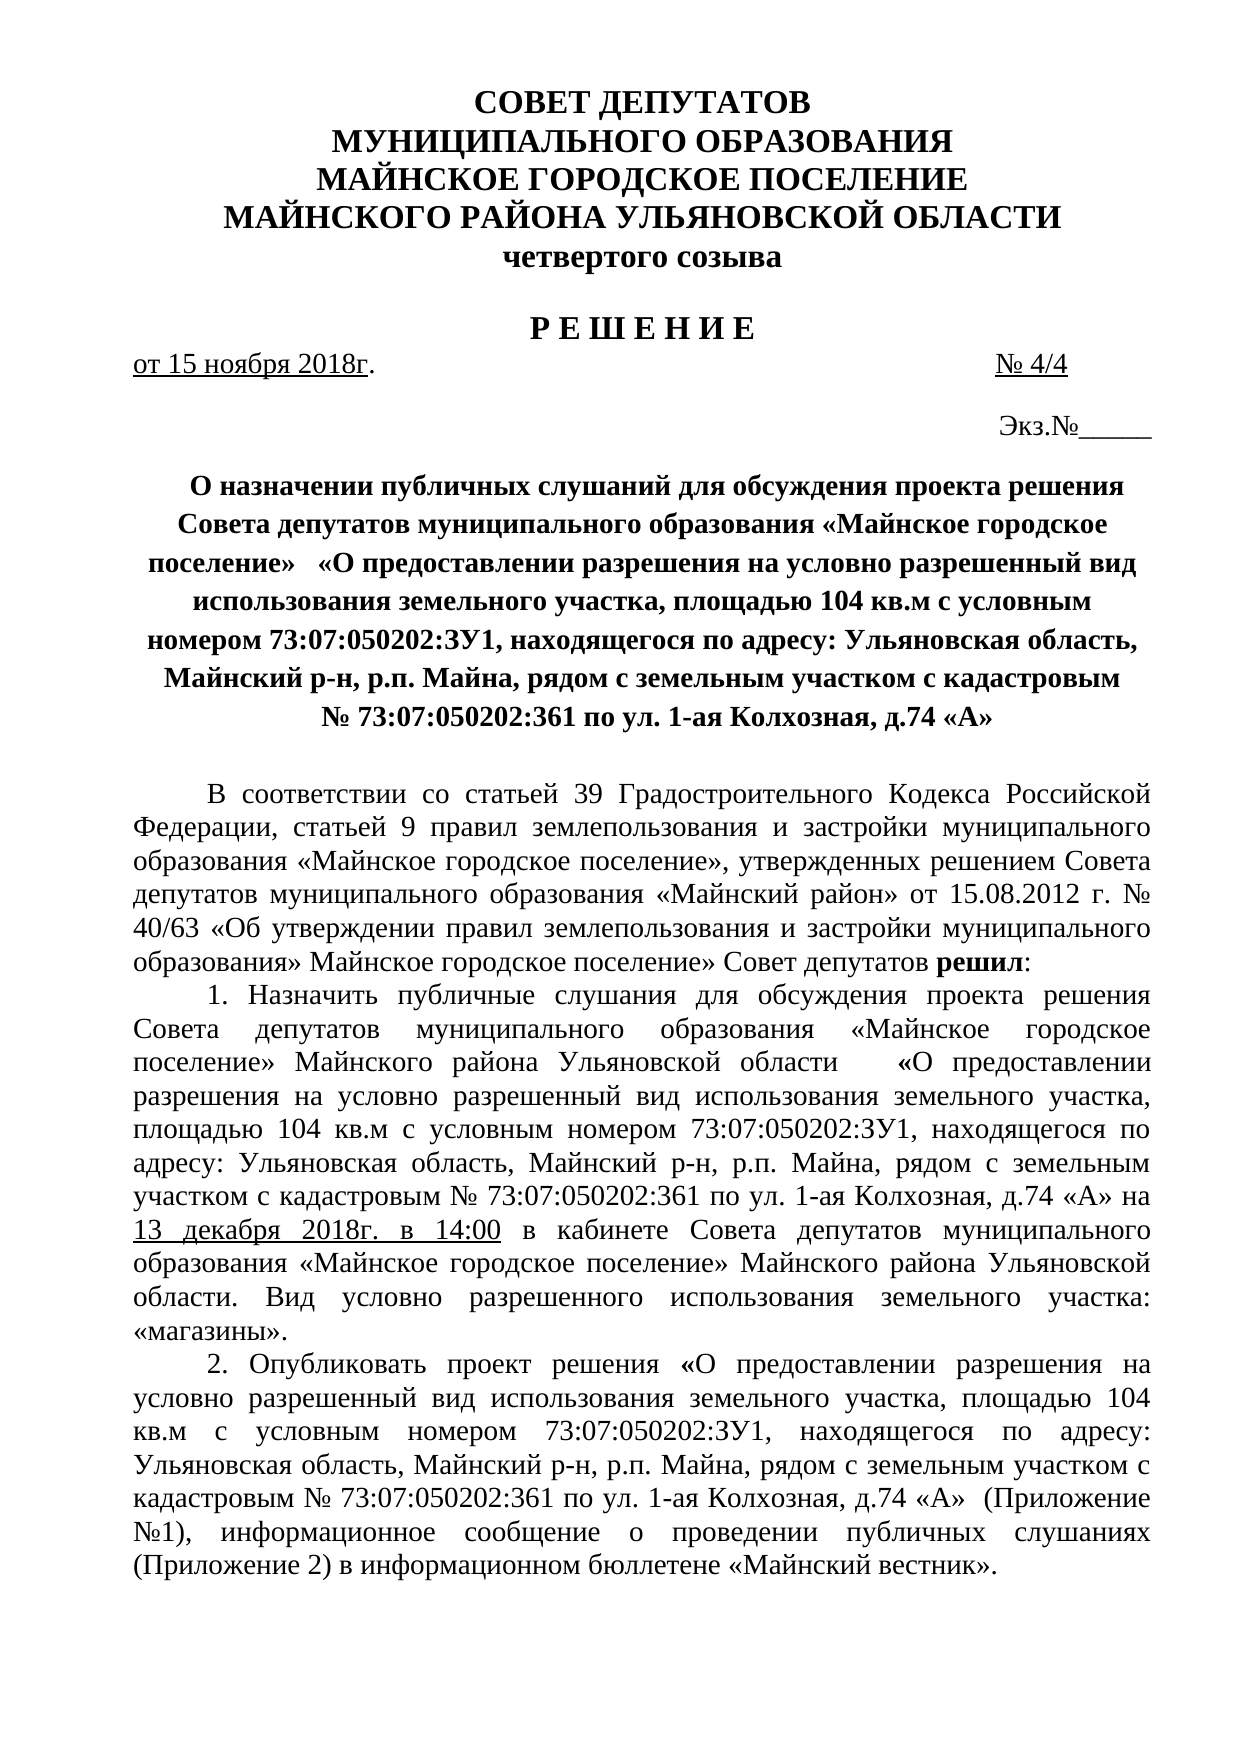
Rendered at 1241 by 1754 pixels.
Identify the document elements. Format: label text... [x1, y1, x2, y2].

text четвертого созыва [133, 236, 1152, 274]
text О назначении публичных слушаний для обсуждения проекта решения Совета депутатов муниципального образования «Майнское городское поселение» «О предоставлении разрешения на условно разрешенный вид использования земельного участка, площадью 104 кв.м с условным номером 73:07:050202:ЗУ1, находящегося по адресу: Ульяновская область, Майнский р-н, р.п. Майна, рядом с земельным участком с кадастровым [133, 468, 1152, 694]
text Р Е Ш Е Н И Е [133, 308, 1152, 346]
text 2. Опубликовать проект решения «О предоставлении разрешения на условно разрешенный вид использования земельного участка, площадью 104 кв.м с условным номером 73:07:050202:ЗУ1, находящегося по адресу: Ульяновская область, Майнский р-н, р.п. Майна, рядом с земельным участком с кадастровым № 73:07:050202:361 по ул. 1-ая Колхозная, д.74 «А» (Приложение №1), информационное сообщение о проведении публичных слушаниях (Приложение 2) в информационном бюллетене «Майнский вестник». [133, 1346, 1152, 1581]
text от 15 ноября 2018г. № 4/4 [133, 346, 1152, 380]
text МУНИЦИПАЛЬНОГО ОБРАЗОВАНИЯ [133, 121, 1152, 159]
text № 73:07:050202:361 по ул. 1-ая Колхозная, д.74 «А» [133, 699, 1152, 732]
text МАЙНСКОЕ ГОРОДСКОЕ ПОСЕЛЕНИЕ [133, 159, 1152, 198]
text В соответствии со статьей 39 Градостроительного Кодекса Российской Федерации, статьей 9 правил землепользования и застройки муниципального образования «Майнское городское поселение», утвержденных решением Совета депутатов муниципального образования «Майнский район» от 15.08.2012 г. № 40/63 «Об утверждении правил землепользования и застройки муниципального образования» Майнское городское поселение» Совет депутатов решил: [133, 776, 1152, 977]
text СОВЕТ ДЕПУТАТОВ [133, 83, 1152, 121]
text МАЙНСКОГО РАЙОНА УЛЬЯНОВСКОЙ ОБЛАСТИ [133, 198, 1152, 236]
text 1. Назначить публичные слушания для обсуждения проекта решения Совета депутатов муниципального образования «Майнское городское поселение» Майнского района Ульяновской области «О предоставлении разрешения на условно разрешенный вид использования земельного участка, площадью 104 кв.м с условным номером 73:07:050202:ЗУ1, находящегося по адресу: Ульяновская область, Майнский р-н, р.п. Майна, рядом с земельным участком с кадастровым № 73:07:050202:361 по ул. 1-ая Колхозная, д.74 «А» на 13 декабря 2018г. в 14:00 в кабинете Совета депутатов муниципального образования «Майнское городское поселение» Майнского района Ульяновской области. Вид условно разрешенного использования земельного участка: «магазины». [133, 977, 1152, 1346]
text Экз.№_____ [133, 408, 1152, 441]
